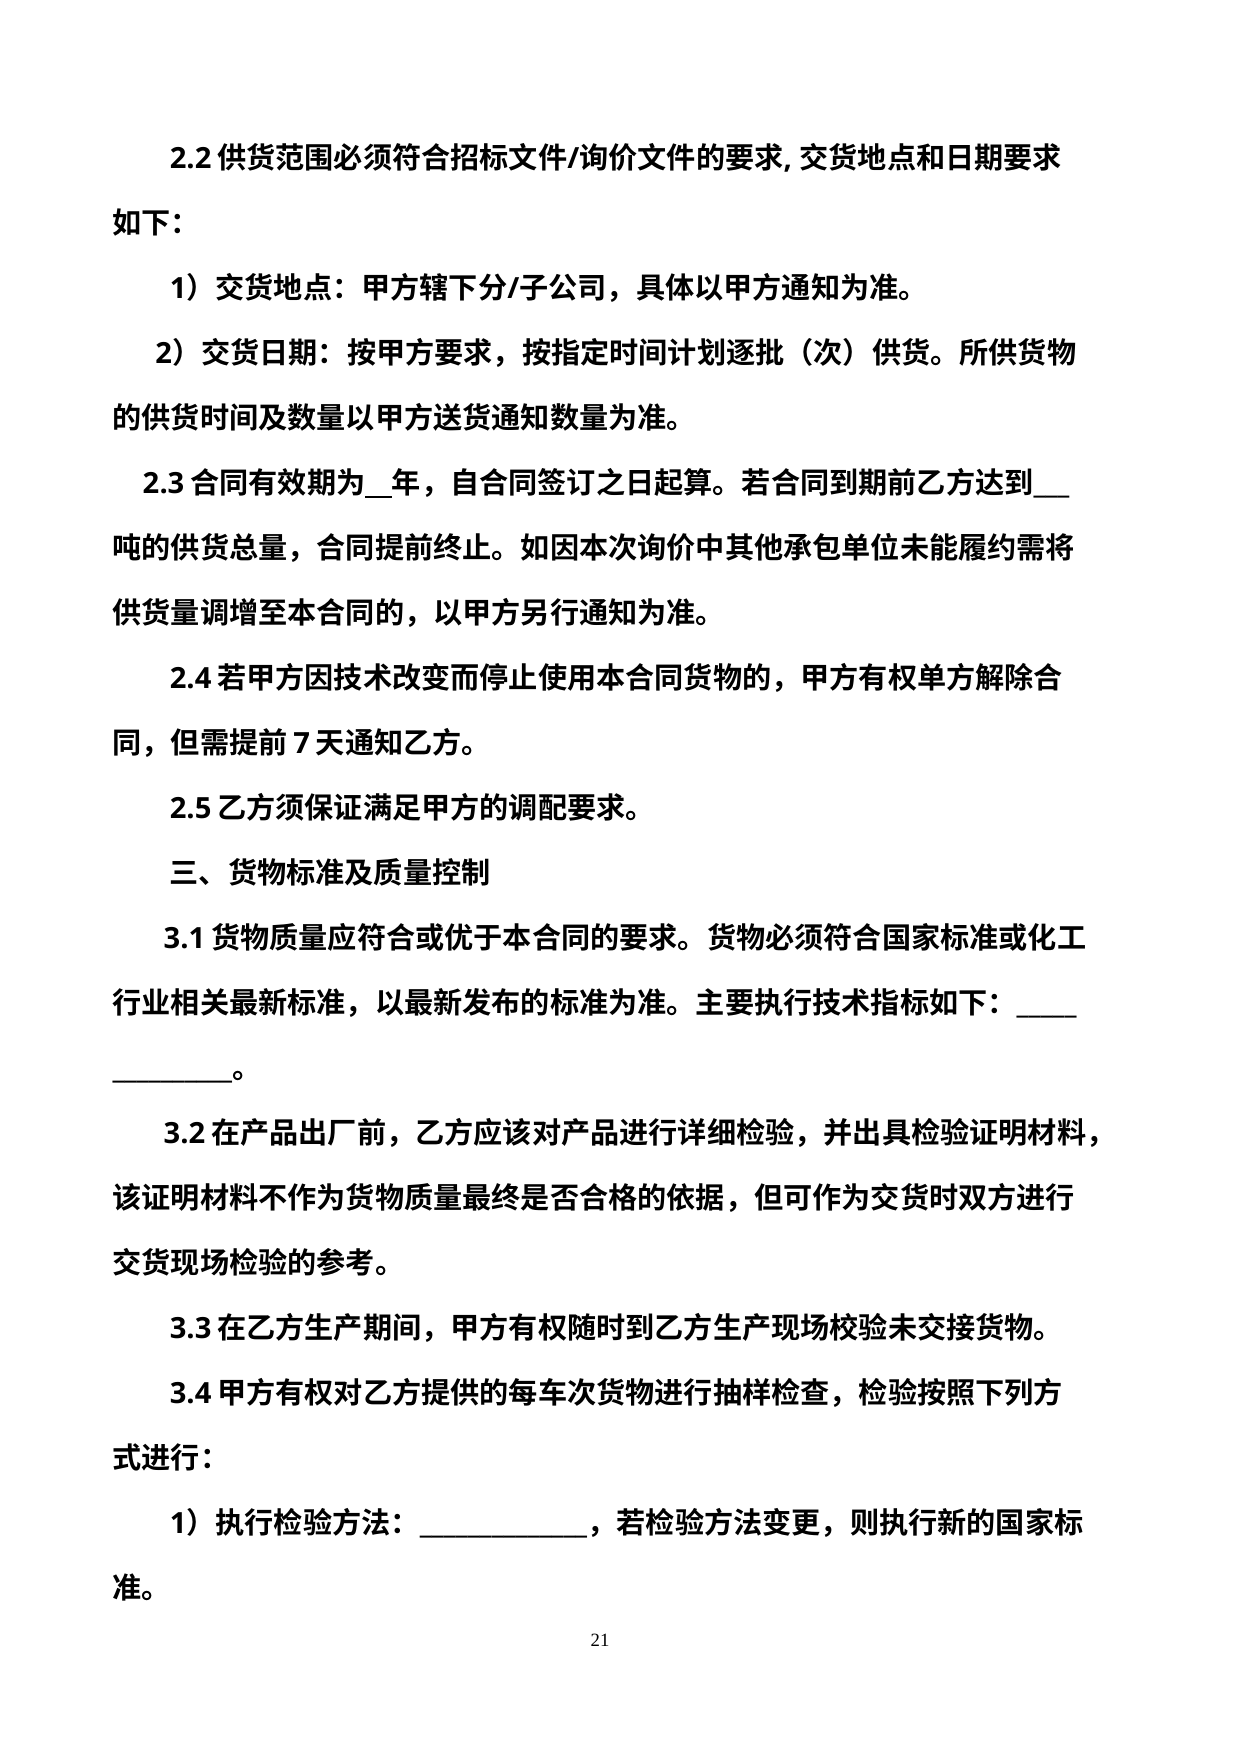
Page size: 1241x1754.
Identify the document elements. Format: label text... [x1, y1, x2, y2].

text 3.3在乙方生产期间，甲方有权随时到乙方生产现场校验未交接货物。 [112, 1294, 1087, 1359]
text 3.1货物质量应符合或优于本合同的要求。货物必须符合国家标准或化工行业相关最新标准，以最新发布的标准为准。主要执行技术指标如下：_______________。 [112, 904, 1087, 1099]
text 1）交货地点：甲方辖下分/子公司，具体以甲方通知为准。 [112, 254, 1087, 319]
text 3.4甲方有权对乙方提供的每车次货物进行抽样检查，检验按照下列方式进行： [112, 1359, 1087, 1489]
text 2.2供货范围必须符合招标文件/询价文件的要求, 交货地点和日期要求如下： [112, 124, 1087, 254]
text 三、货物标准及质量控制 [112, 839, 1087, 904]
text 2.3合同有效期为 年，自合同签订之日起算。若合同到期前乙方达到___吨的供货总量，合同提前终止。如因本次询价中其他承包单位未能履约需将供货量调增至本合同的，以甲方另行通知为准。 [112, 449, 1087, 644]
text 1）执行检验方法：______________，若检验方法变更，则执行新的国家标准。 [112, 1489, 1087, 1619]
text 2.4若甲方因技术改变而停止使用本合同货物的，甲方有权单方解除合同，但需提前7天通知乙方。 [112, 644, 1087, 774]
text 2）交货日期：按甲方要求，按指定时间计划逐批（次）供货。所供货物的供货时间及数量以甲方送货通知数量为准。 [112, 319, 1087, 449]
text 2.5乙方须保证满足甲方的调配要求。 [112, 774, 1087, 839]
text 3.2在产品出厂前，乙方应该对产品进行详细检验，并出具检验证明材料，该证明材料不作为货物质量最终是否合格的依据，但可作为交货时双方进行交货现场检验的参考。 [112, 1099, 1087, 1294]
